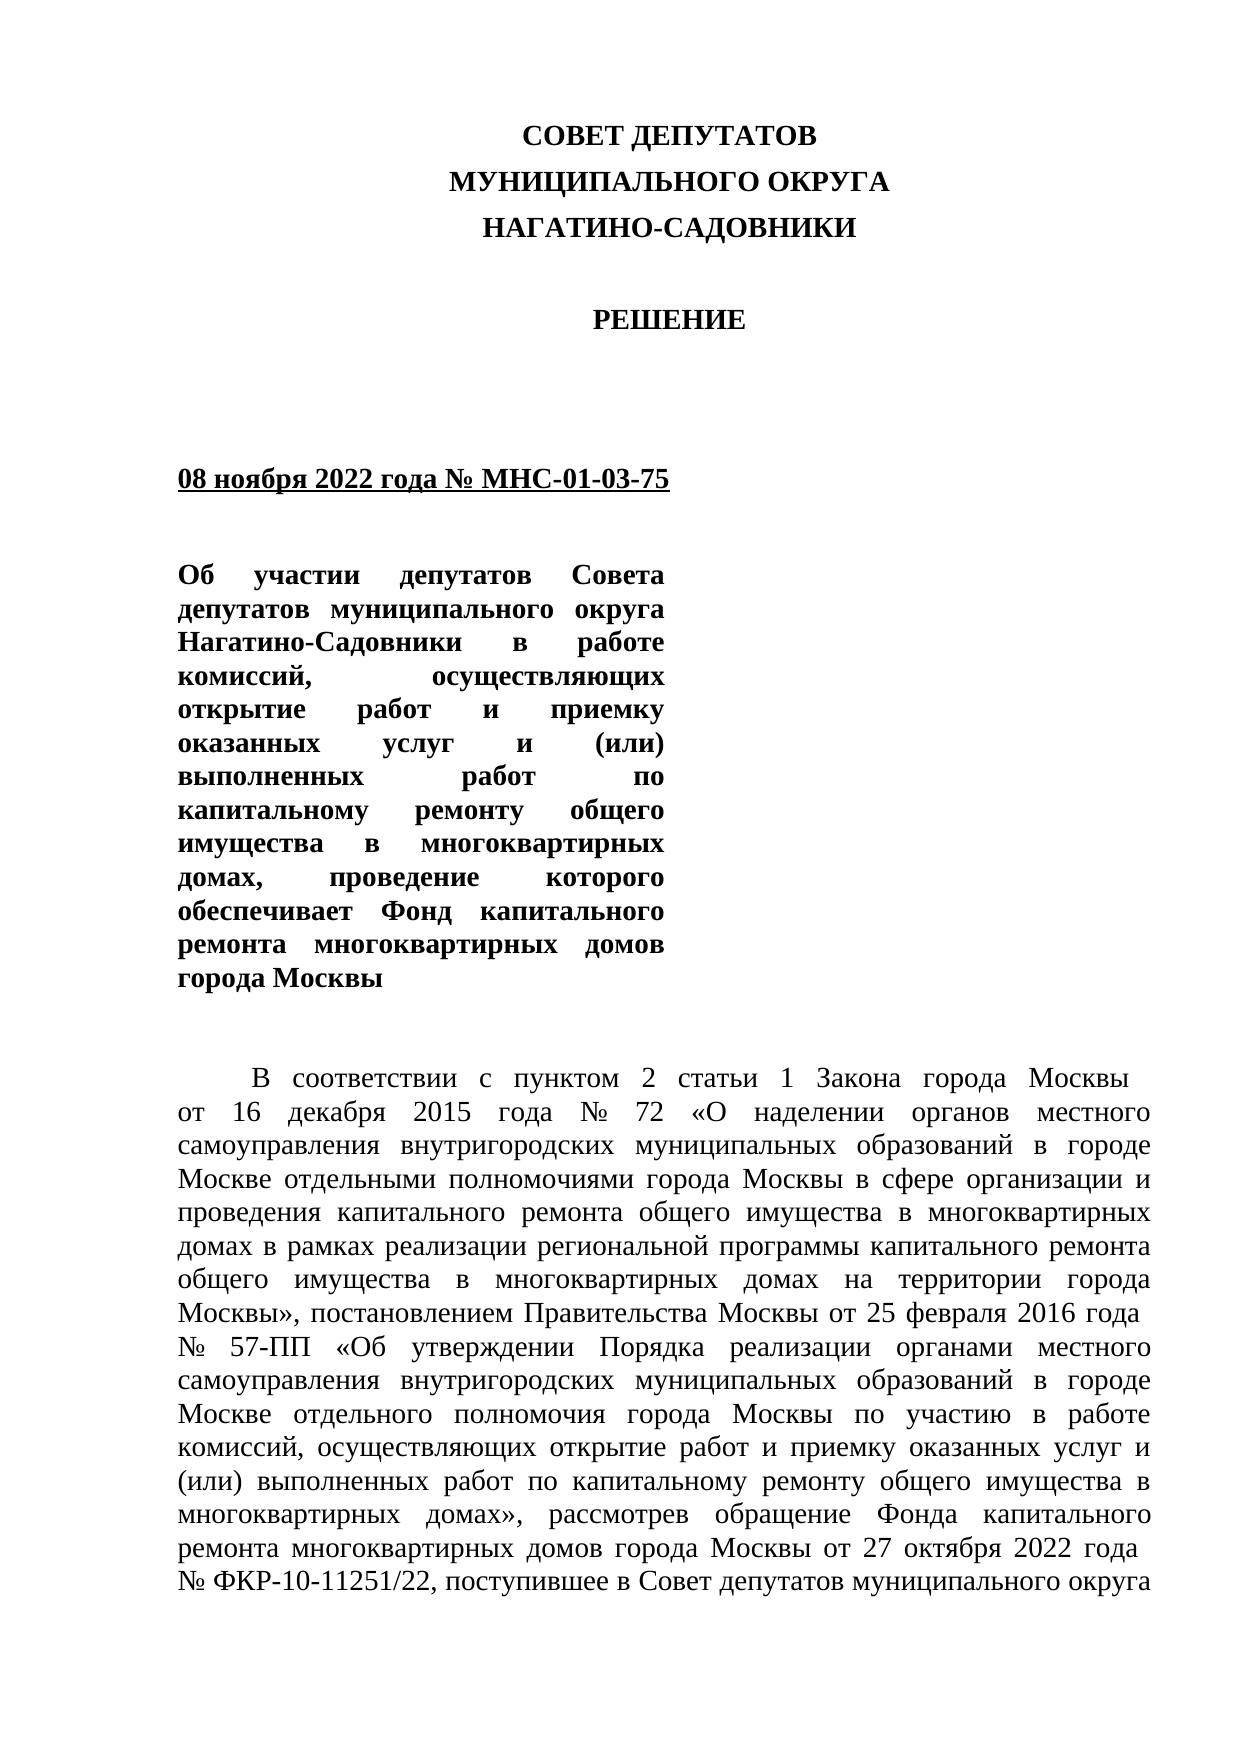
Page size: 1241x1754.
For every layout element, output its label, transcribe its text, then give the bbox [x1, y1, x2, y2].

text Об участии депутатов Совета депутатов муниципального округа Нагатино-Садовники в работе комиссий, осуществляющих открытие работ и приемку оказанных услуг и (или) выполненных работ по капитальному ремонту общего имущества в многоквартирных домах, проведение которого обеспечивает Фонд капитального ремонта многоквартирных домов города Москвы [177, 557, 665, 993]
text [177, 1060, 1152, 1597]
text 08 ноября 2022 года № МНС-01-03-75 [177, 461, 679, 495]
text НАГАТИНО-САДОВНИКИ [177, 210, 1162, 244]
text СОВЕТ ДЕПУТАТОВ [177, 118, 1162, 152]
text РЕШЕНИЕ [177, 302, 1162, 336]
text МУНИЦИПАЛЬНОГО ОКРУГА [177, 164, 1162, 198]
